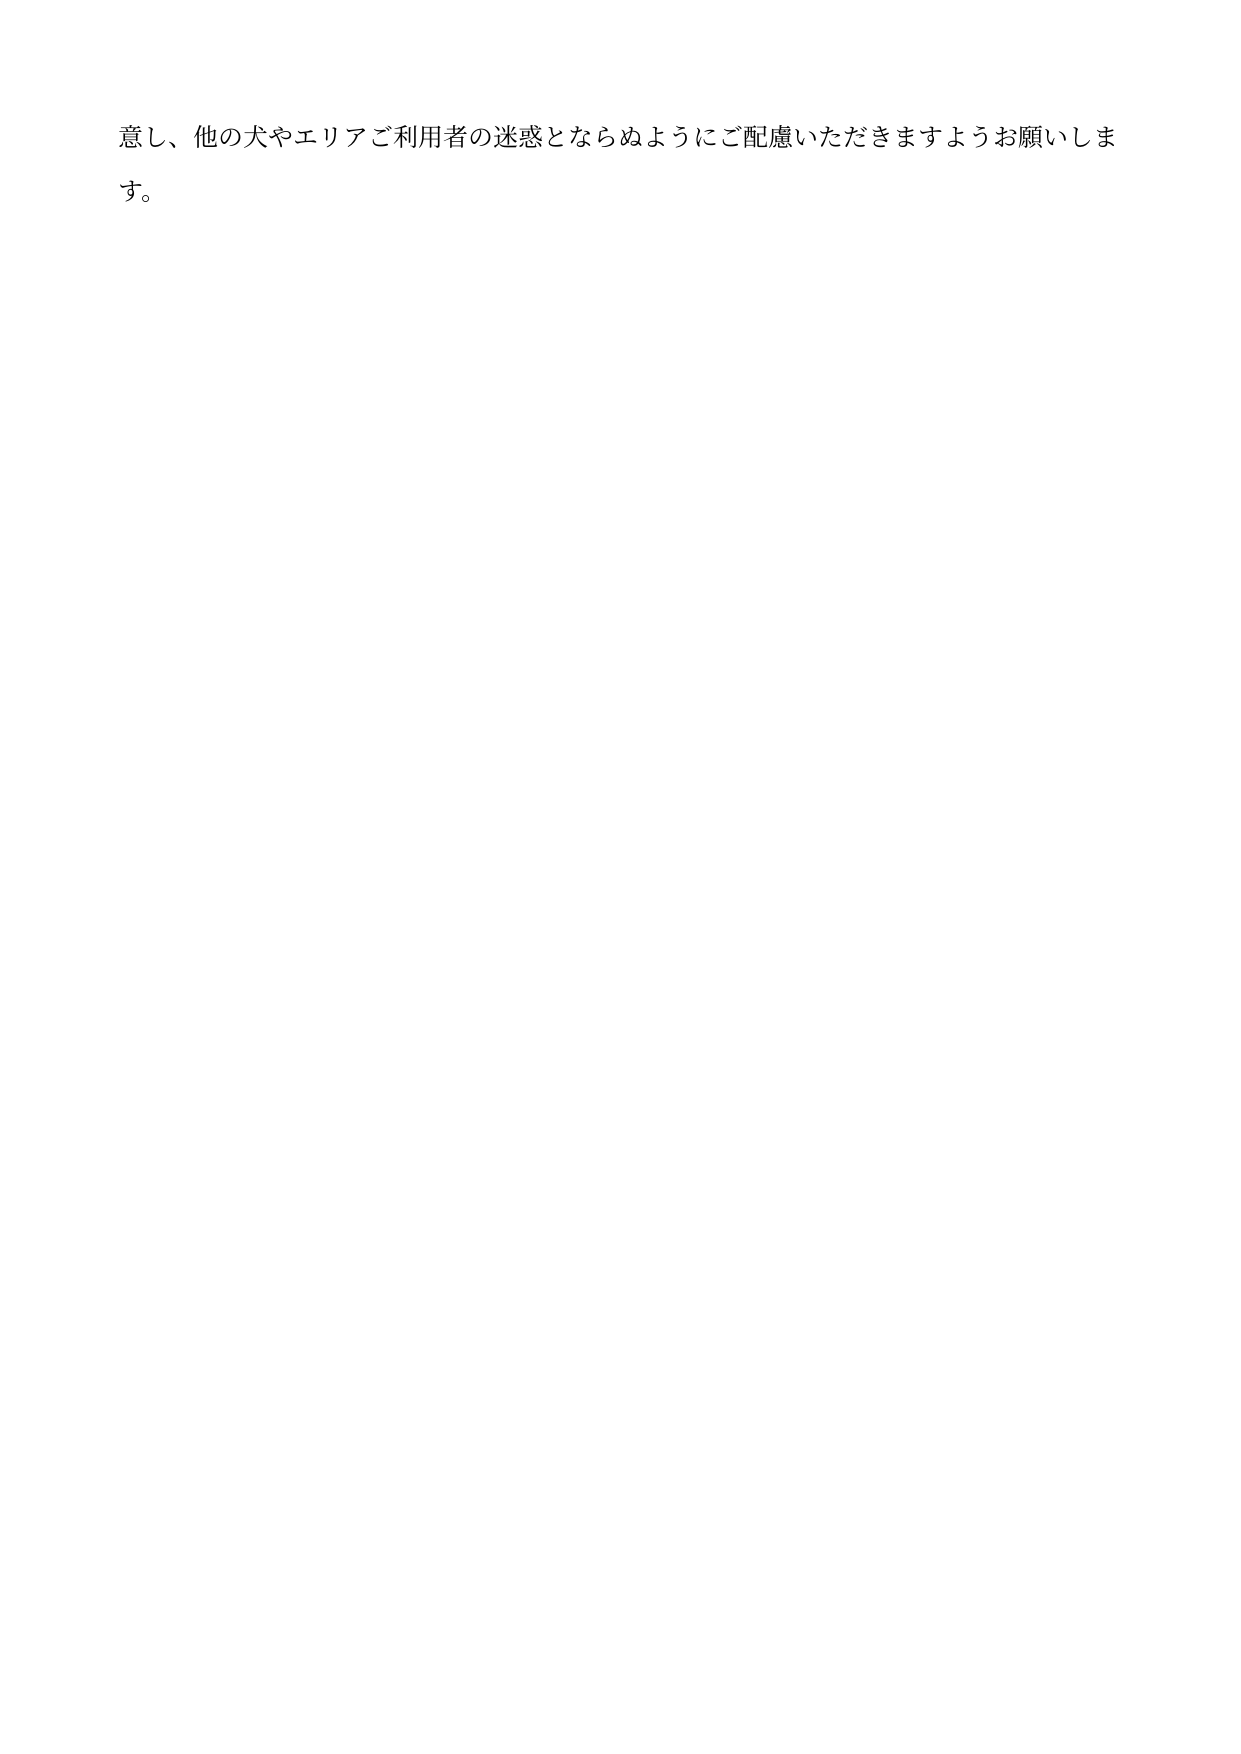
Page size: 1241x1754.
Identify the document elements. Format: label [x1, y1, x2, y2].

text [118, 118, 1122, 208]
